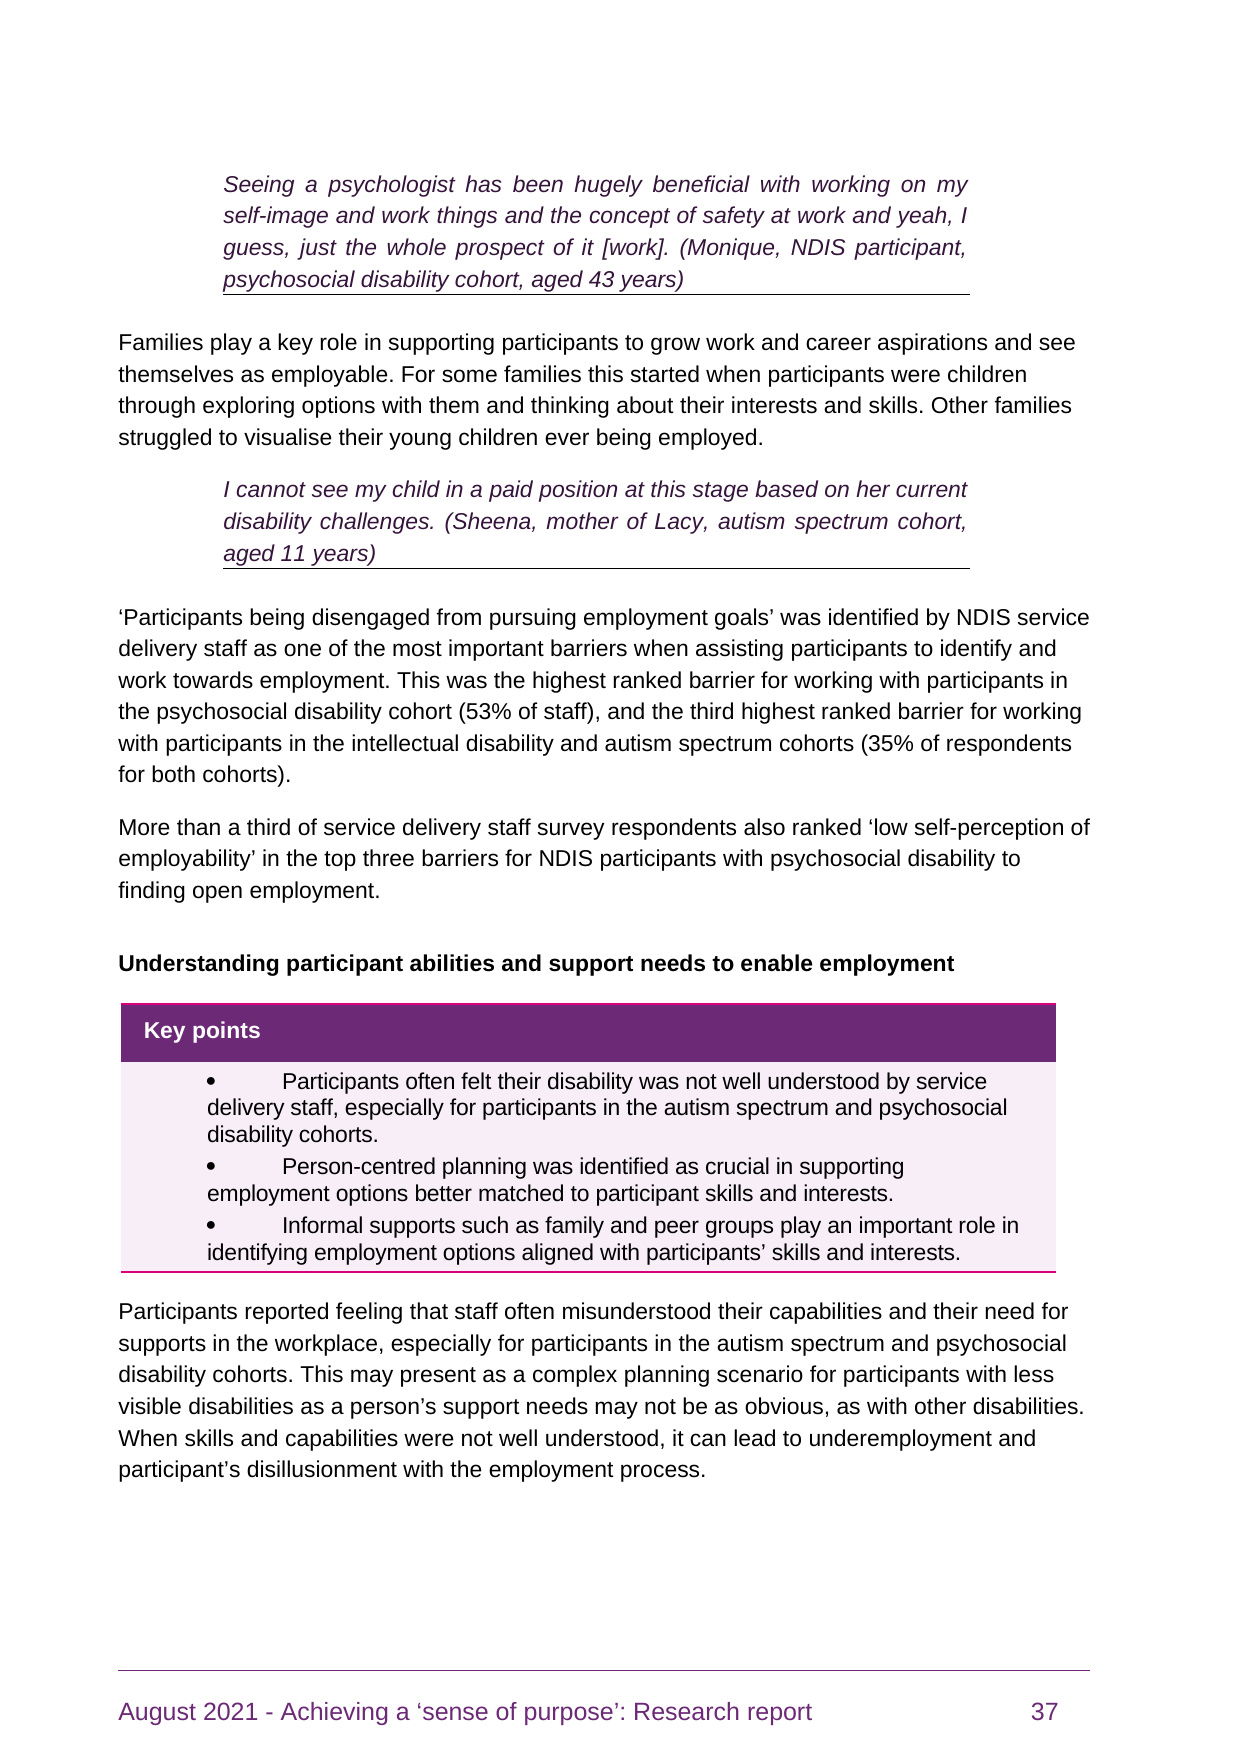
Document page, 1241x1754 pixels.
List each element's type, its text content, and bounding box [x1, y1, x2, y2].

text ‘Participants being disengaged from pursuing employment goals’ was identified by NDIS service delivery staff as one of the most important barriers when assisting participants to identify and work towards employment. This was the highest ranked barrier for working with participants in the psychosocial disability cohort (53% of staff), and the third highest ranked barrier for working with participants in the intellectual disability and autism spectrum cohorts (35% of respondents for both cohorts). [118, 603, 1090, 788]
subtitle Understanding participant abilities and support needs to enable employment [118, 950, 1090, 976]
text Seeing a psychologist has been hugely beneficial with working on my self-image and work things and the concept of safety at work and yeah, I guess, just the whole prospect of it [work]. (Monique, NDIS participant, psychosocial disability cohort, aged 43 years) [223, 171, 970, 294]
text Families play a key role in supporting participants to grow work and career aspirations and see themselves as employable. For some families this started when participants were children through exploring options with them and thinking about their interests and skills. Other families struggled to visualise their young children ever being employed. [118, 329, 1090, 450]
text I cannot see my child in a paid position at this stage based on her current disability challenges. (Sheena, mother of Lacy, autism spectrum cohort, aged 11 years) [223, 476, 970, 568]
text Participants reported feeling that staff often misunderstood their capabilities and their need for supports in the workplace, especially for participants in the autism spectrum and psychosocial disability cohorts. This may present as a complex planning scenario for participants with less visible disabilities as a person’s support needs may not be as obvious, as with other disabilities. When skills and capabilities were not well understood, it can lead to underemployment and participant’s disillusionment with the employment process. [118, 1298, 1090, 1482]
table_header Key points [121, 1005, 1056, 1062]
text More than a third of service delivery staff survey respondents also ranked ‘low self-perception of employability’ in the top three barriers for NDIS participants with psychosocial disability to finding open employment. [118, 814, 1090, 903]
table_cell Participants often felt their disability was not well understood by service delivery staff, especially for participants in the autism spectrum and psychosocial disability cohorts. Person-centred planning was identified as crucial in supporting employment options better matched to participant skills and interests. Informal supports such as family and peer groups play an important role in identifying employment options aligned with participants’ skills and interests. [121, 1062, 1056, 1271]
